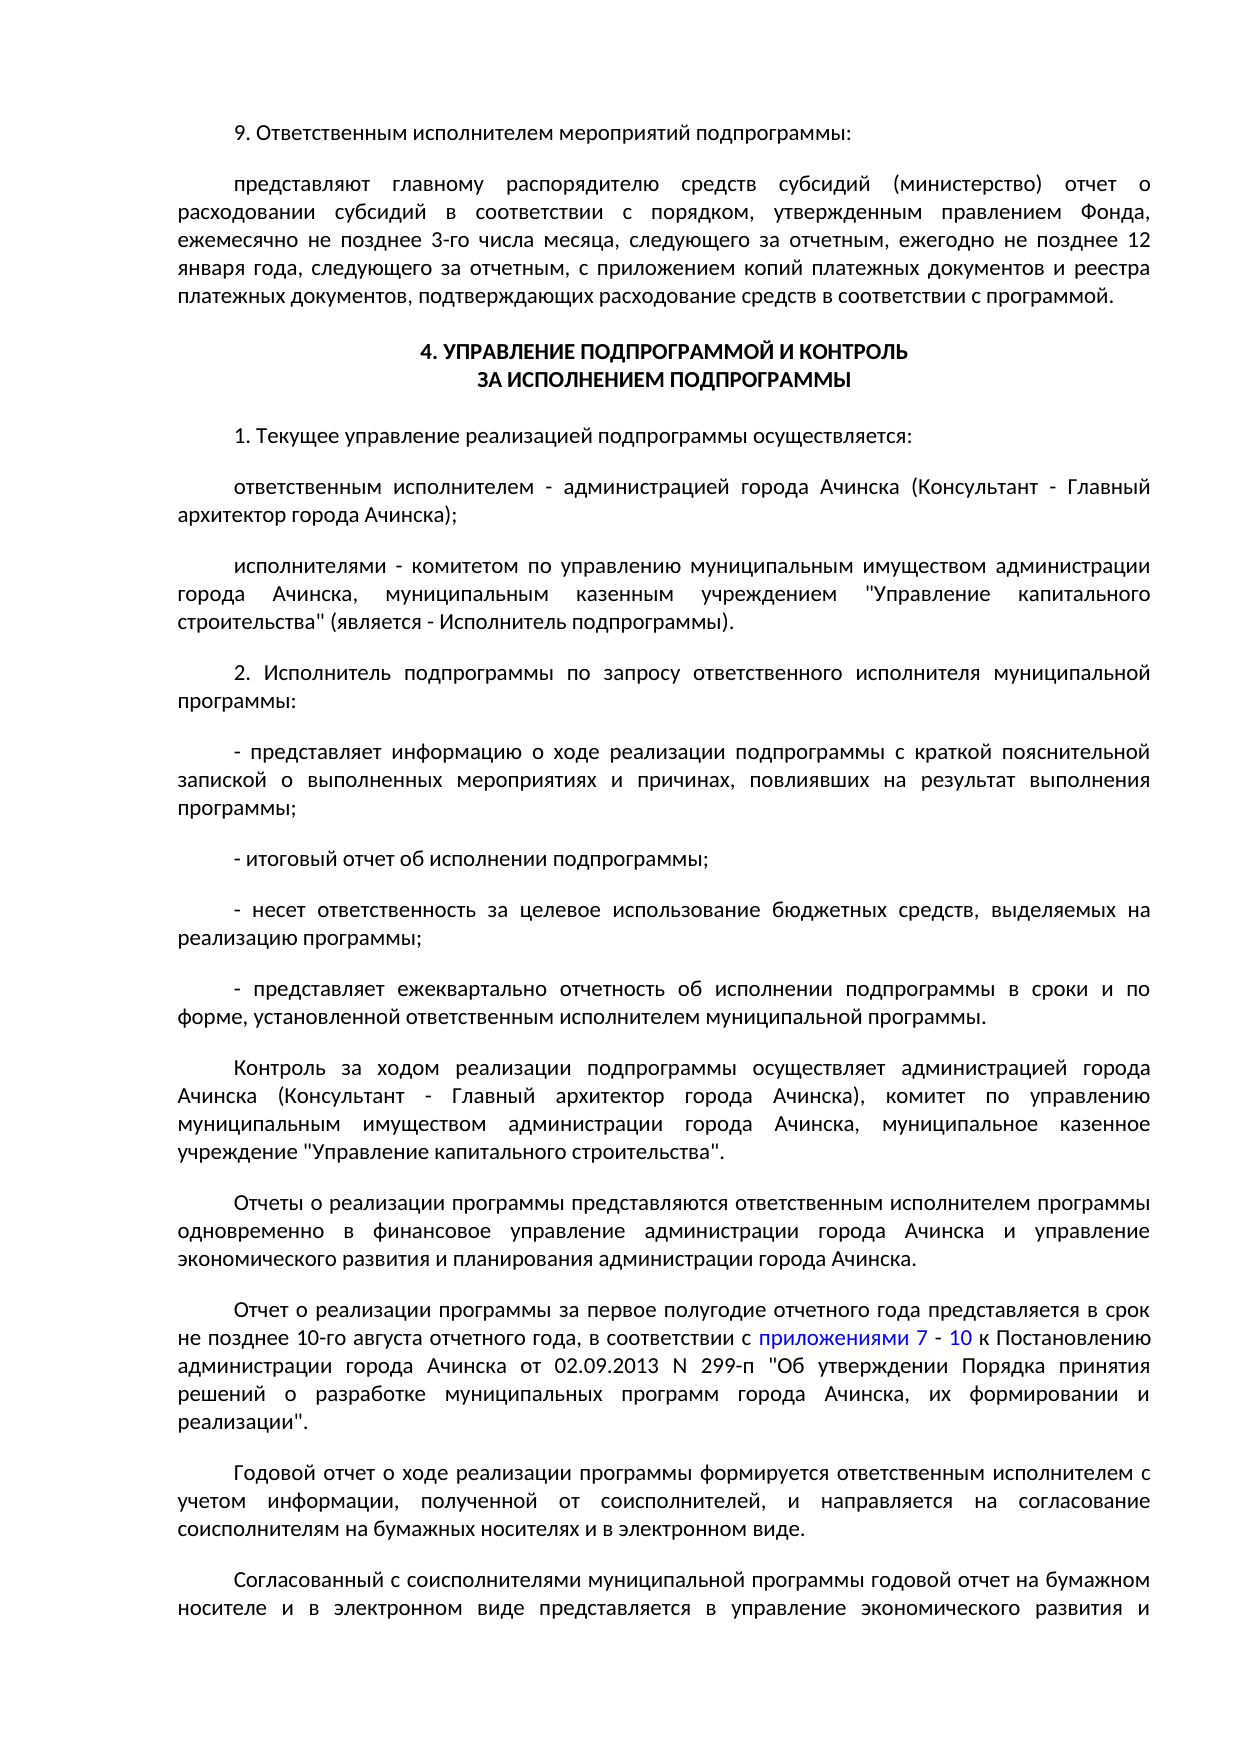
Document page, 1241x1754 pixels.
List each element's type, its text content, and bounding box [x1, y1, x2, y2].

text исполнителями - комитетом по управлению муниципальным имуществом администрации города Ачинска, муниципальным казенным учреждением "Управление капитального строительства" (является - Исполнитель подпрограммы). [177, 551, 1152, 635]
title ЗА ИСПОЛНЕНИЕМ ПОДПРОГРАММЫ [177, 365, 1152, 393]
text Отчеты о реализации программы представляются ответственным исполнителем программы одновременно в финансовое управление администрации города Ачинска и управление экономического развития и планирования администрации города Ачинска. [177, 1188, 1152, 1272]
text Отчет о реализации программы за первое полугодие отчетного года представляется в срок не позднее 10-го августа отчетного года, в соответствии с приложениями 7 - 10 к Постановлению администрации города Ачинска от 02.09.2013 N 299-п "Об утверждении Порядка принятия решений о разработке муниципальных программ города Ачинска, их формировании и реализации". [177, 1295, 1152, 1435]
text - несет ответственность за целевое использование бюджетных средств, выделяемых на реализацию программы; [177, 895, 1152, 951]
text - итоговый отчет об исполнении подпрограммы; [177, 844, 1152, 872]
text представляют главному распорядителю средств субсидий (министерство) отчет о расходовании субсидий в соответствии с порядком, утвержденным правлением Фонда, ежемесячно не позднее 3-го числа месяца, следующего за отчетным, ежегодно не позднее 12 января года, следующего за отчетным, с приложением копий платежных документов и реестра платежных документов, подтверждающих расходование средств в соответствии с программой. [177, 169, 1152, 309]
text - представляет информацию о ходе реализации подпрограммы с краткой пояснительной запиской о выполненных мероприятиях и причинах, повлиявших на результат выполнения программы; [177, 737, 1152, 821]
text 9. Ответственным исполнителем мероприятий подпрограммы: [177, 118, 1152, 146]
text 2. Исполнитель подпрограммы по запросу ответственного исполнителя муниципальной программы: [177, 658, 1152, 714]
text Контроль за ходом реализации подпрограммы осуществляет администрацией города Ачинска (Консультант - Главный архитектор города Ачинска), комитет по управлению муниципальным имуществом администрации города Ачинска, муниципальное казенное учреждение "Управление капитального строительства". [177, 1053, 1152, 1165]
text 1. Текущее управление реализацией подпрограммы осуществляется: [177, 421, 1152, 449]
text Годовой отчет о ходе реализации программы формируется ответственным исполнителем с учетом информации, полученной от соисполнителей, и направляется на согласование соисполнителям на бумажных носителях и в электронном виде. [177, 1458, 1152, 1542]
text ответственным исполнителем - администрацией города Ачинска (Консультант - Главный архитектор города Ачинска); [177, 472, 1152, 528]
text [177, 1565, 1152, 1621]
title 4. УПРАВЛЕНИЕ ПОДПРОГРАММОЙ И КОНТРОЛЬ [177, 337, 1152, 365]
text - представляет ежеквартально отчетность об исполнении подпрограммы в сроки и по форме, установленной ответственным исполнителем муниципальной программы. [177, 974, 1152, 1030]
